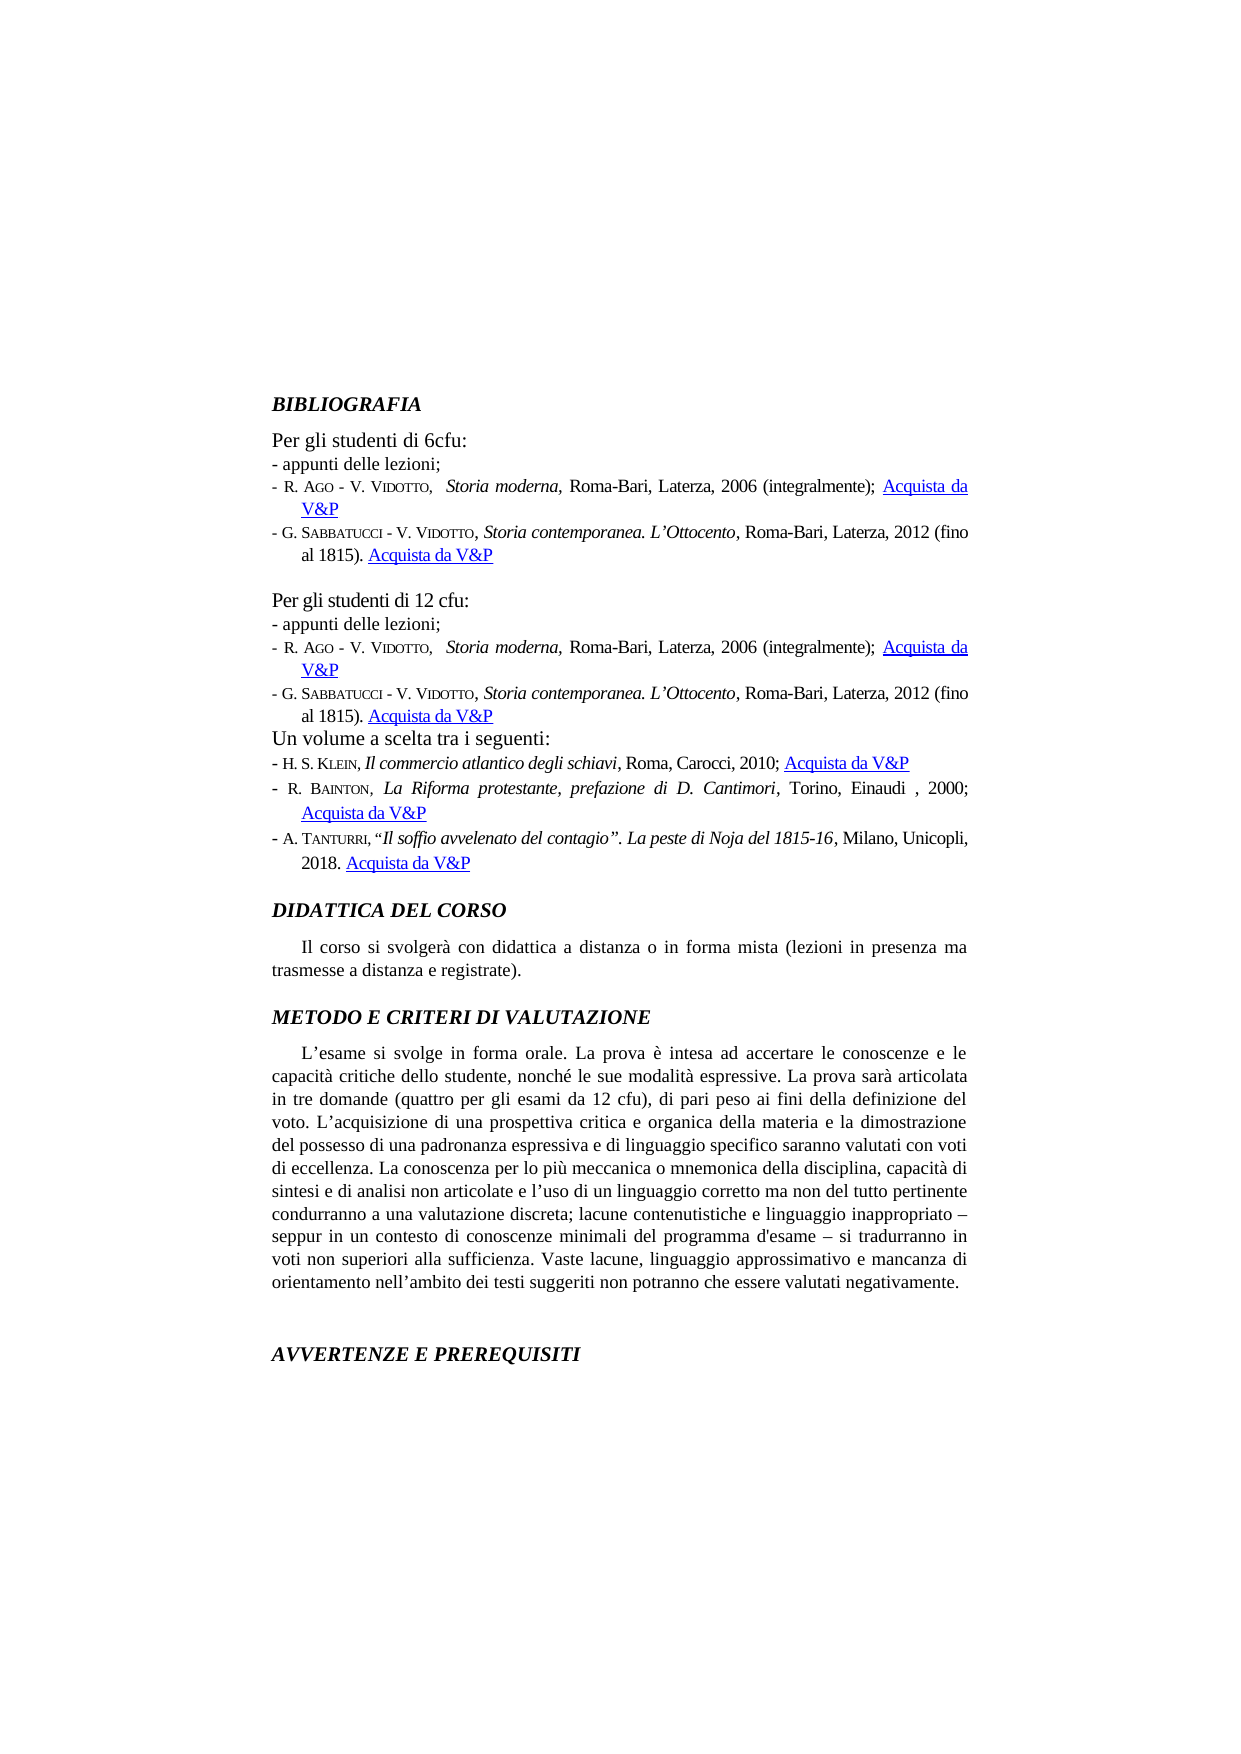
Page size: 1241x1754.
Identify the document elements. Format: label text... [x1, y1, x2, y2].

text - R. Ago - V. Vidotto, Storia moderna, Roma-Bari, Laterza, 2006 (integralmente); Acquista da V&P [272, 474, 968, 520]
text - R. Ago - V. Vidotto, Storia moderna, Roma-Bari, Laterza, 2006 (integralmente); Acquista da V&P [272, 635, 968, 681]
text METODO E CRITERI DI VALUTAZIONE [272, 1006, 968, 1029]
text Un volume a scelta tra i seguenti: [272, 727, 968, 749]
text L’esame si svolge in forma orale. La prova è intesa ad accertare le conoscenze e le capacità critiche dello studente, nonché le sue modalità espressive. La prova sarà articolata in tre domande (quattro per gli esami da 12 cfu), di pari peso ai fini della definizione del voto. L’acquisizione di una prospettiva critica e organica della materia e la dimostrazione del possesso di una padronanza espressiva e di linguaggio specifico saranno valutati con voti di eccellenza. La conoscenza per lo più meccanica o mnemonica della disciplina, capacità di sintesi e di analisi non articolate e l’uso di un linguaggio corretto ma non del tutto pertinente condurranno a una valutazione discreta; lacune contenutistiche e linguaggio inappropriato – seppur in un contesto di conoscenze minimali del programma d'esame – si tradurranno in voti non superiori alla sufficienza. Vaste lacune, linguaggio approssimativo e mancanza di orientamento nell’ambito dei testi suggeriti non potranno che essere valutati negativamente. [272, 1041, 968, 1293]
text Per gli studenti di 12 cfu: [272, 589, 968, 612]
text - G. Sabbatucci - V. Vidotto, Storia contemporanea. L’Ottocento, Roma-Bari, Laterza, 2012 (fino al 1815). Acquista da V&P [272, 520, 968, 566]
text DIDATTICA DEL CORSO [272, 899, 968, 922]
text - appunti delle lezioni; [272, 452, 968, 474]
text - appunti delle lezioni; [272, 612, 968, 635]
text - A. Tanturri, “Il soffio avvelenato del contagio”. La peste di Noja del 1815-16, Milano, Unicopli, 2018. Acquista da V&P [272, 824, 968, 874]
text Per gli studenti di 6cfu: [272, 429, 968, 452]
text - H. S. Klein, Il commercio atlantico degli schiavi, Roma, Carocci, 2010; Acquista da V&P [272, 749, 968, 774]
text Il corso si svolgerà con didattica a distanza o in forma mista (lezioni in presenza ma trasmesse a distanza e registrate). [272, 935, 968, 981]
text - R. Bainton, La Riforma protestante, prefazione di D. Cantimori, Torino, Einaudi , 2000; Acquista da V&P [272, 774, 968, 824]
text - G. Sabbatucci - V. Vidotto, Storia contemporanea. L’Ottocento, Roma-Bari, Laterza, 2012 (fino al 1815). Acquista da V&P [272, 681, 968, 727]
text BIBLIOGRAFIA [272, 391, 968, 416]
text AVVERTENZE E PREREQUISITI [272, 1341, 968, 1366]
